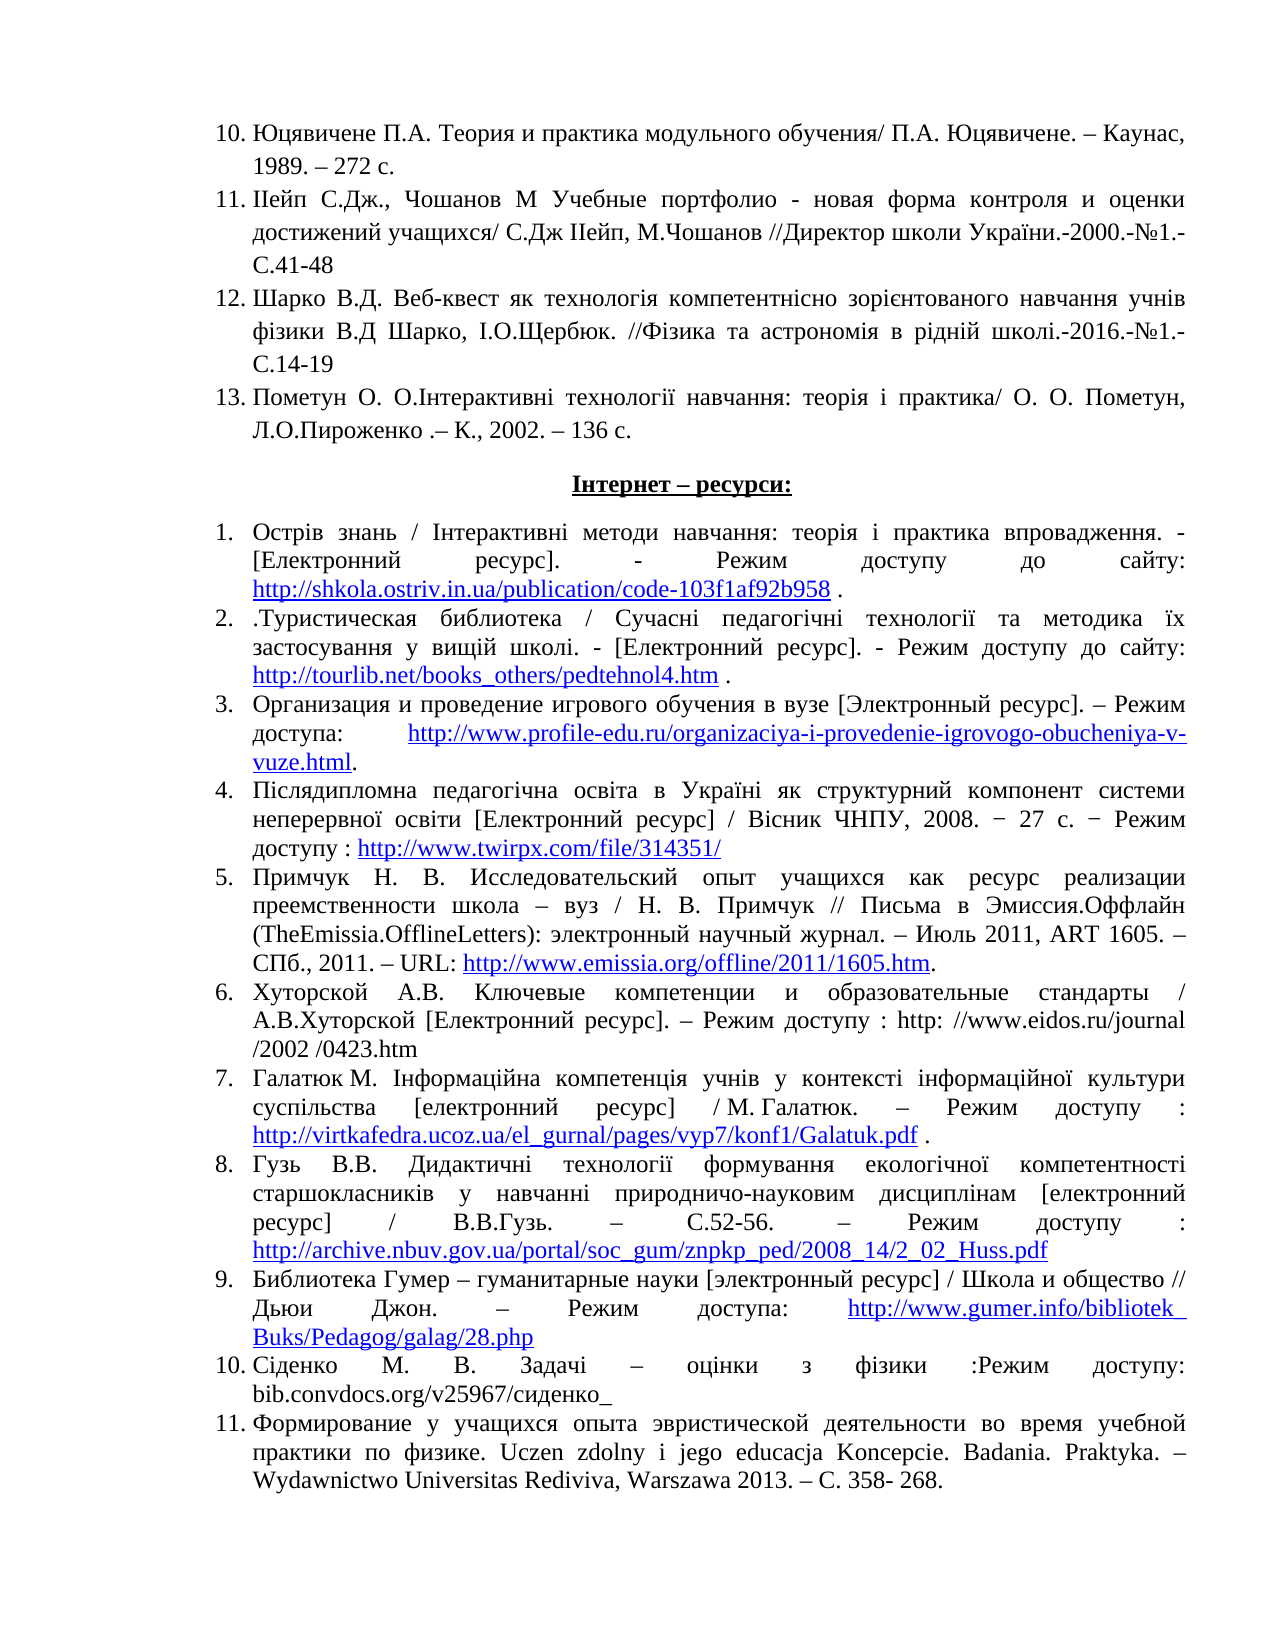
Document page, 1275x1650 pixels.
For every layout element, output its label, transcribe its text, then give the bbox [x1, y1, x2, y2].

list Галатюк М. Інформаційна компетенція учнів у контексті інформаційної культури суспільства [електронний ресурс] / М. Галатюк. – Режим доступу : http://virtkafedra.ucoz.ua/el_gurnal/pages/vyp7/konf1/Galatuk.pdf . [215, 1063, 1186, 1149]
list ІІейп С.Дж., Чошанов М Учебные портфолио - новая форма контроля и оценки достижений учащихся/ С.Дж ІІейп, М.Чошанов //Директор школи України.-2000.-№1.-С.41-48 [215, 184, 1186, 279]
list Пометун О. О.Інтерактивні технології навчання: теорія і практика/ О. О. Пометун, Л.О.Пироженко .– К., 2002. – 136 с. [215, 382, 1186, 444]
list Сіденко М. В. Задачі – оцінки з фізики :Режим доступу: bib.convdocs.org/v25967/сиденко_ [215, 1351, 1186, 1408]
list Гузь В.В. Дидактичні технології формування екологічної компетентності старшокласників у навчанні природничо-науковим дисциплінам [електронний ресурс] / В.В.Гузь. – С.52-56. – Режим доступу : http://archive.nbuv.gov.ua/portal/soc_gum/znpkp_ped/2008_14/2_02_Huss.pdf [215, 1149, 1186, 1264]
list Післядипломна педагогічна освіта в Україні як структурний компонент системи неперервної освіти [Електронний ресурс] / Вісник ЧНПУ, 2008. − 27 с. − Режим доступу : http://www.twirpx.com/file/314351/ [215, 776, 1186, 862]
list Примчук Н. В. Исследовательский опыт учащихся как ресурс реализации преемственности школа – вуз / Н. В. Примчук // Письма в Эмиссия.Оффлайн (TheEmissia.OfflineLetters): электронный научный журнал. – Июль 2011, ART 1605. – CПб., 2011. – URL: http://www.emissia.org/offline/2011/1605.htm. [215, 862, 1186, 977]
list Хуторской А.В. Ключевые компетенции и образовательные стандарты / А.В.Хуторской [Електронний ресурс]. – Режим доступу : http: //www.eidos.ru/journal /2002 /0423.htm [215, 977, 1186, 1063]
list Формирование у учащихся опыта эвристической деятельности во время учебной практики по физике. Uczen zdolny i jego educacja Koncepcie. Badania. Praktyka. – Wydawnictwo Universitas Rediviva, Warszawa 2013. – С. 358- 268. [215, 1408, 1186, 1494]
list Юцявичене П.А. Теория и практика модульного обучения/ П.А. Юцявичене. – Каунас, 1989. – 272 с. [215, 118, 1186, 180]
list .Туристическая библиотека / Сучасні педагогічні технології та методика їх застосування у вищій школі. - [Електронний ресурс]. - Режим доступу до сайту: http://tourlib.net/books_others/pedtehnol4.htm . [215, 603, 1186, 689]
list Библиотека Гумер – гуманитарные науки [электронный ресурс] / Школа и общество // Дьюи Джон. – Режим доступа: http://www.gumer.info/bibliotek_ Buks/Pedagog/galag/28.php [215, 1264, 1186, 1351]
list Острів знань / Інтерактивні методи навчання: теорія і практика впровадження. - [Електронний ресурс]. - Режим доступу до сайту: http://shkola.ostriv.in.ua/publication/code-103f1af92b958 . [215, 517, 1186, 603]
list Шарко В.Д. Веб-квест як технологія компетентнісно зорієнтованого навчання учнів фізики В.Д Шарко, І.О.Щербюк. //Фізика та астрономія в рідній школі.-2016.-№1.-С.14-19 [215, 283, 1186, 378]
list Организация и проведение игрового обучения в вузе [Электронный ресурс]. – Режим доступа: http://www.profile-edu.ru/organizaciya-i-provedenie-igrovogo-obucheniya-v-vuze.html. [215, 689, 1186, 776]
text Інтернет – ресурси: [177, 469, 1186, 498]
